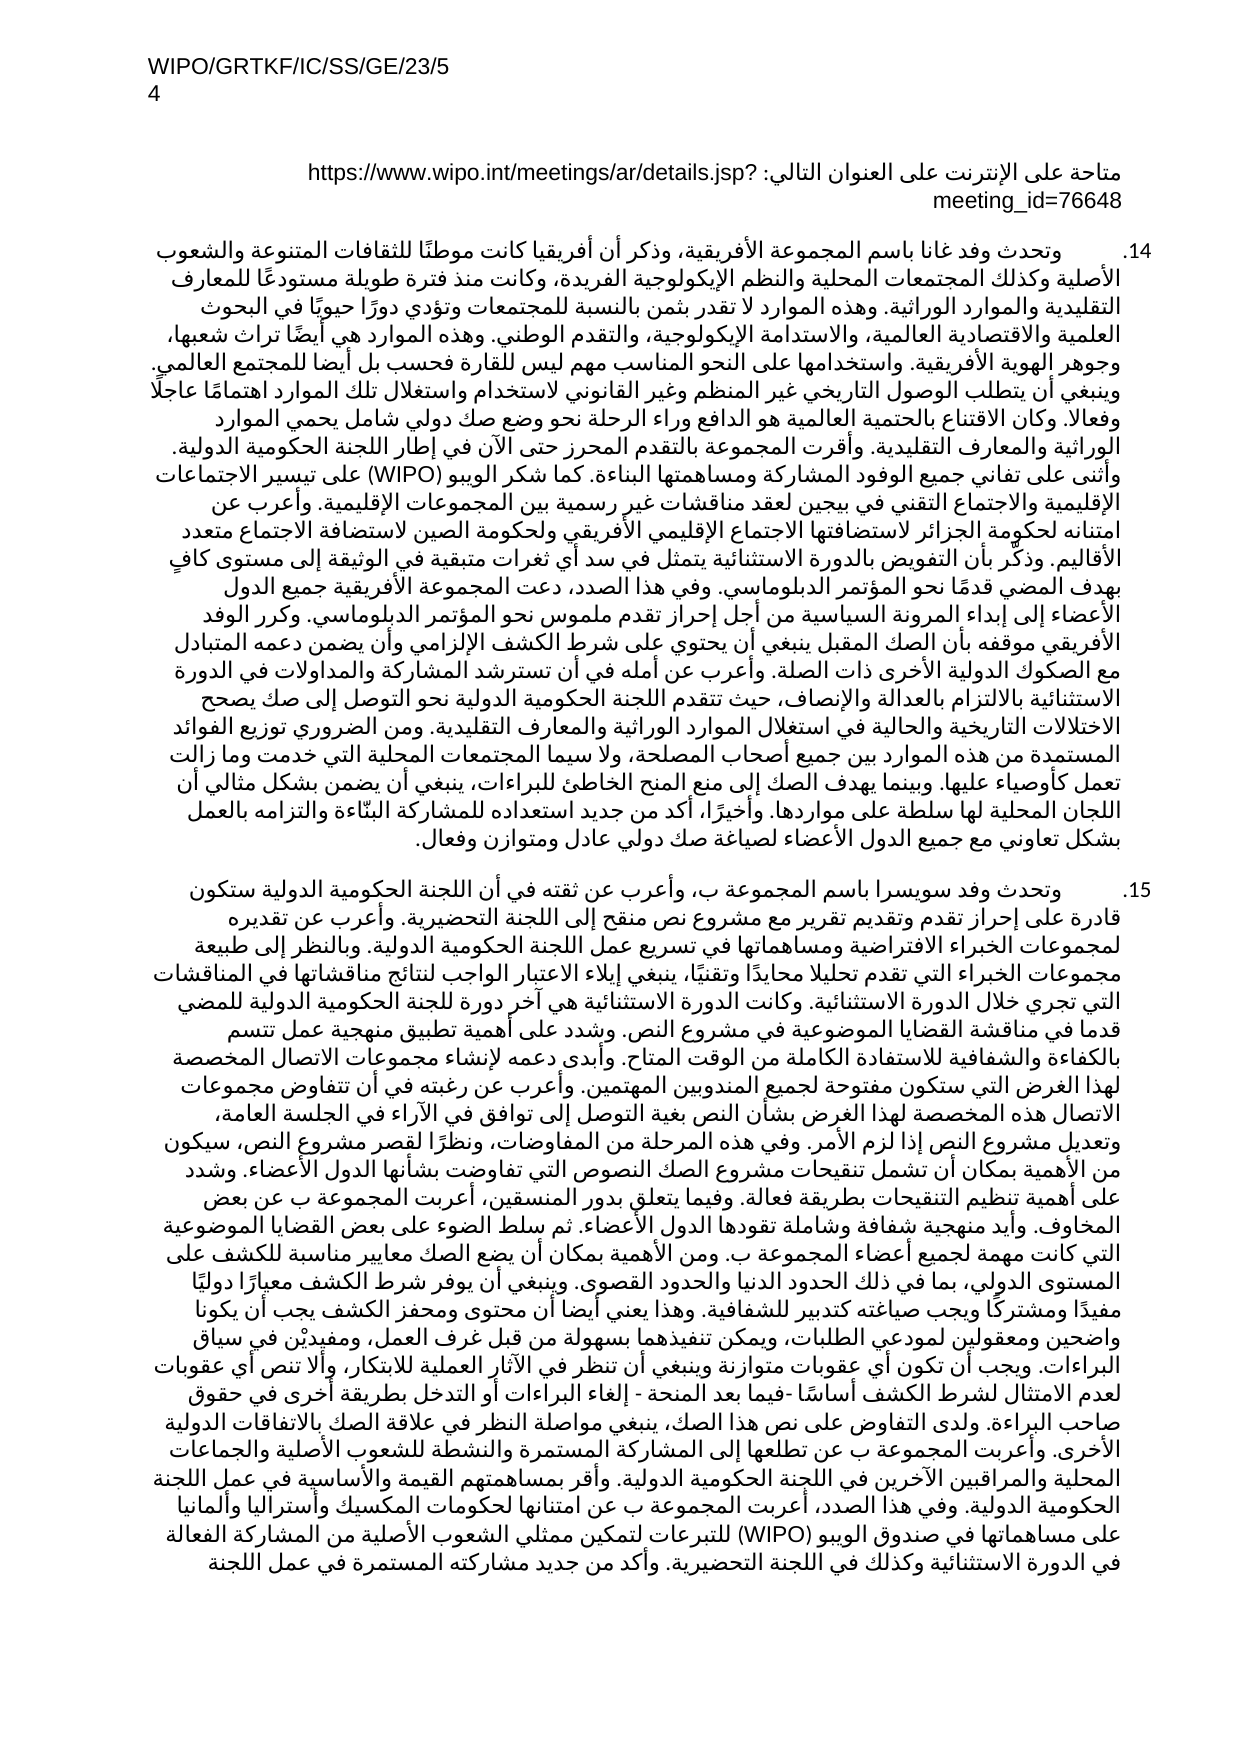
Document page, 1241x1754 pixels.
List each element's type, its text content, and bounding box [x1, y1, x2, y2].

text وتحدث وفد غانا باسم المجموعة الأفريقية، وذكر أن أفريقيا كانت موطنًا للثقافات المتنوعة والشعوب الأصلية وكذلك المجتمعات المحلية والنظم الإيكولوجية الفريدة، وكانت منذ فترة طويلة مستودعًا للمعارف التقليدية والموارد الوراثية. وهذه الموارد لا تقدر بثمن بالنسبة للمجتمعات وتؤدي دورًا حيويًا في البحوث العلمية والاقتصادية العالمية، والاستدامة الإيكولوجية، والتقدم الوطني. وهذه الموارد هي أيضًا تراث شعبها، وجوهر الهوية الأفريقية. واستخدامها على النحو المناسب مهم ليس للقارة فحسب بل أيضا للمجتمع العالمي. وينبغي أن يتطلب الوصول التاريخي غير المنظم وغير القانوني لاستخدام واستغلال تلك الموارد اهتمامًا عاجلًا وفعالا. وكان الاقتناع بالحتمية العالمية هو الدافع وراء الرحلة نحو وضع صك دولي شامل يحمي الموارد الوراثية والمعارف التقليدية. وأقرت المجموعة بالتقدم المحرز حتى الآن في إطار اللجنة الحكومية الدولية. وأثنى على تفاني جميع الوفود المشاركة ومساهمتها البناءة. كما شكر الويبو (WIPO) على تيسير الاجتماعات الإقليمية والاجتماع التقني في بيجين لعقد مناقشات غير رسمية بين المجموعات الإقليمية. وأعرب عن امتنانه لحكومة الجزائر لاستضافتها الاجتماع الإقليمي الأفريقي ولحكومة الصين لاستضافة الاجتماع متعدد الأقاليم. وذكّر بأن التفويض بالدورة الاستثنائية يتمثل في سد أي ثغرات متبقية في الوثيقة إلى مستوى كافٍ بهدف المضي قدمًا نحو المؤتمر الدبلوماسي. وفي هذا الصدد، دعت المجموعة الأفريقية جميع الدول الأعضاء إلى إبداء المرونة السياسية من أجل إحراز تقدم ملموس نحو المؤتمر الدبلوماسي. وكرر الوفد الأفريقي موقفه بأن الصك المقبل ينبغي أن يحتوي على شرط الكشف الإلزامي وأن يضمن دعمه المتبادل مع الصكوك الدولية الأخرى ذات الصلة. وأعرب عن أمله في أن تسترشد المشاركة والمداولات في الدورة الاستثنائية بالالتزام بالعدالة والإنصاف، حيث تتقدم اللجنة الحكومية الدولية نحو التوصل إلى صك يصحح الاختلالات التاريخية والحالية في استغلال الموارد الوراثية والمعارف التقليدية. ومن الضروري توزيع الفوائد المستمدة من هذه الموارد بين جميع أصحاب المصلحة، ولا سيما المجتمعات المحلية التي خدمت وما زالت تعمل كأوصياء عليها. وبينما يهدف الصك إلى منع المنح الخاطئ للبراءات، ينبغي أن يضمن بشكل مثالي أن اللجان المحلية لها سلطة على مواردها. وأخيرًا، أكد من جديد استعداده للمشاركة البنّاءة والتزامه بالعمل بشكل تعاوني مع جميع الدول الأعضاء لصياغة صك دولي عادل ومتوازن وفعال. [148, 236, 1122, 852]
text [148, 158, 1122, 213]
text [148, 875, 1122, 1576]
